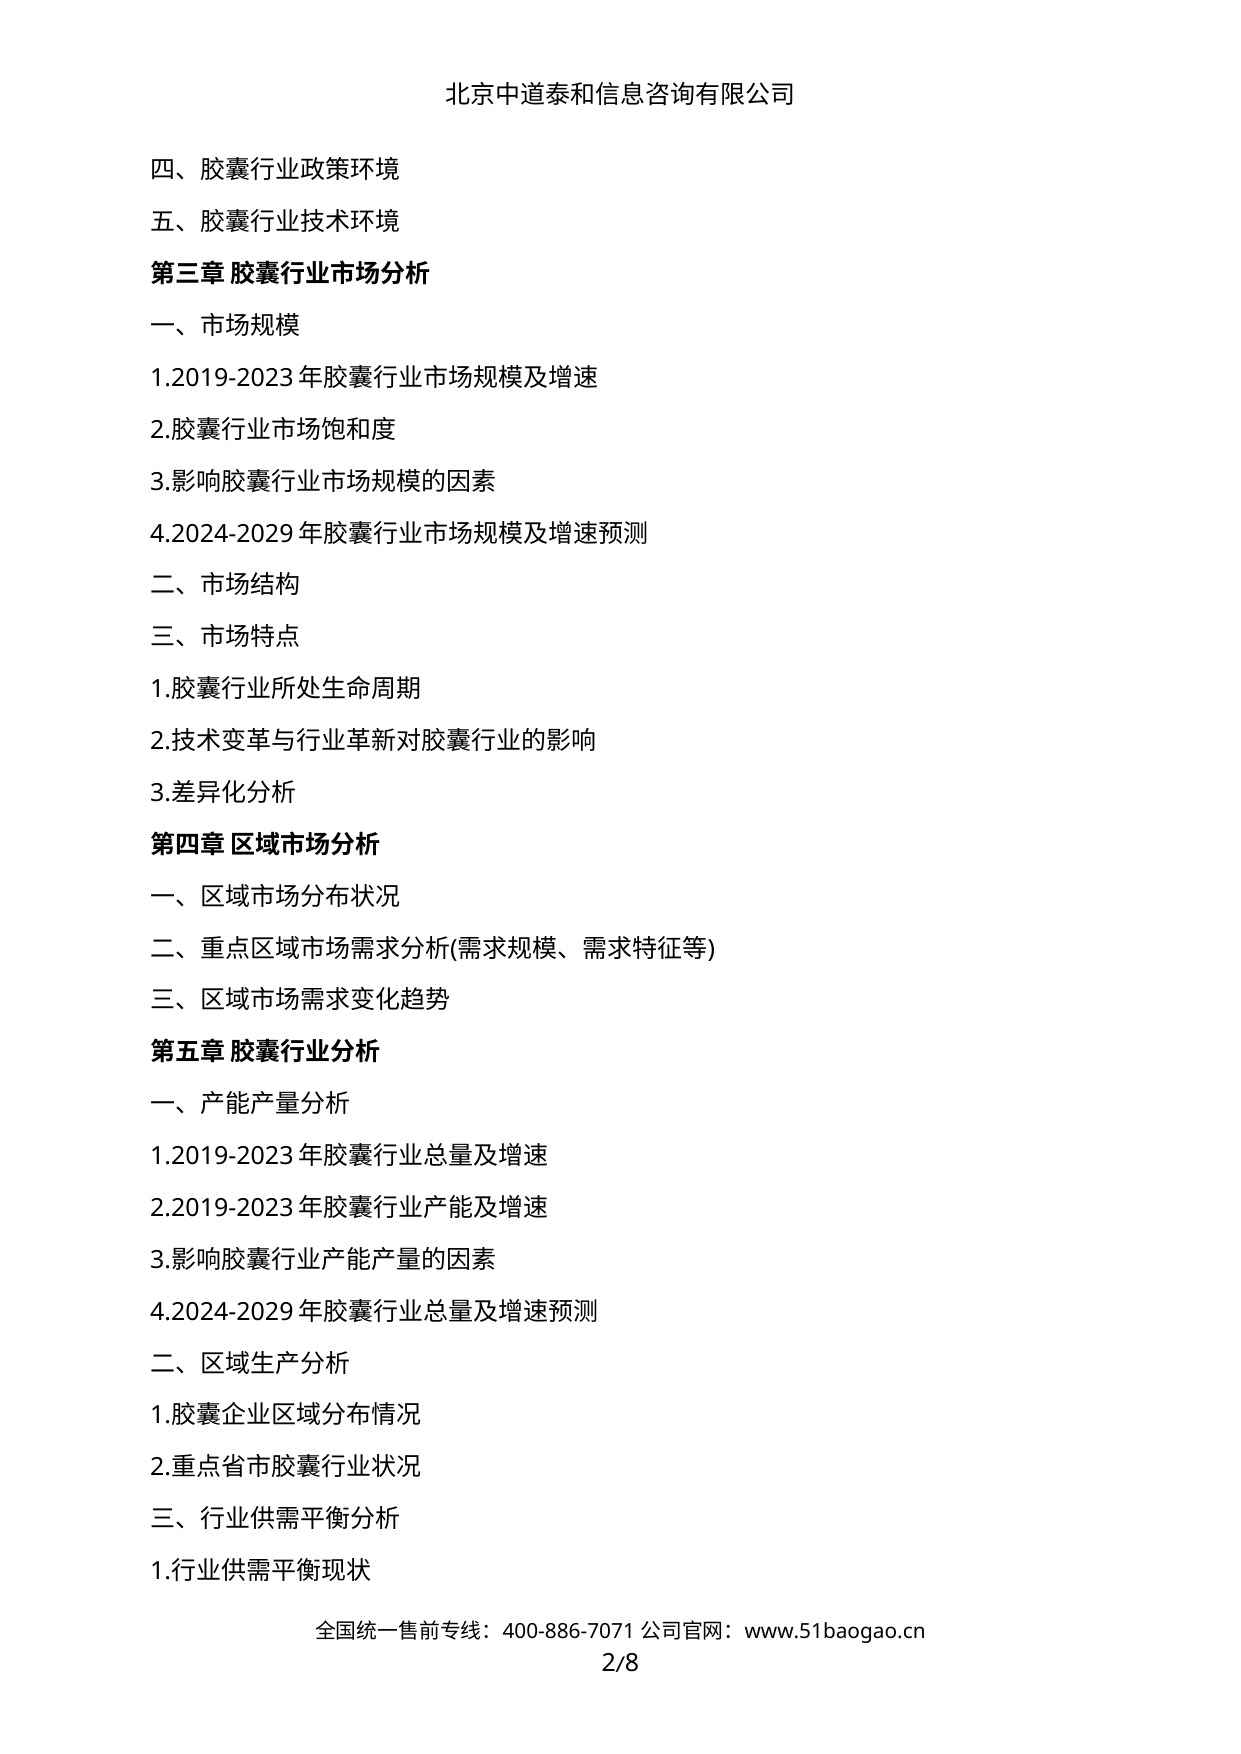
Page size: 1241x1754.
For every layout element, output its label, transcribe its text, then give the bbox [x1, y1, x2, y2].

text 2.2019-2023年胶囊行业产能及增速 [150, 1187, 1090, 1224]
text 1.2019-2023年胶囊行业总量及增速 [150, 1136, 1090, 1172]
text 第三章 胶囊行业市场分析 [150, 254, 1090, 290]
text 一、产能产量分析 [150, 1084, 1090, 1120]
text 第四章 区域市场分析 [150, 824, 1090, 861]
text 一、区域市场分布状况 [150, 876, 1090, 912]
text 4.2024-2029年胶囊行业市场规模及增速预测 [150, 513, 1090, 549]
text 3.影响胶囊行业产能产量的因素 [150, 1239, 1090, 1276]
text 3.影响胶囊行业市场规模的因素 [150, 461, 1090, 497]
text 一、市场规模 [150, 306, 1090, 342]
text 2.胶囊行业市场饱和度 [150, 409, 1090, 446]
text 1.胶囊企业区域分布情况 [150, 1395, 1090, 1431]
text 二、重点区域市场需求分析(需求规模、需求特征等) [150, 928, 1090, 964]
text 4.2024-2029年胶囊行业总量及增速预测 [150, 1291, 1090, 1327]
text 1.2019-2023年胶囊行业市场规模及增速 [150, 357, 1090, 394]
text 第五章 胶囊行业分析 [150, 1032, 1090, 1068]
text 2.重点省市胶囊行业状况 [150, 1447, 1090, 1483]
text 三、行业供需平衡分析 [150, 1499, 1090, 1535]
text 三、区域市场需求变化趋势 [150, 980, 1090, 1016]
text 二、区域生产分析 [150, 1343, 1090, 1379]
text 四、胶囊行业政策环境 [150, 150, 1090, 186]
text 二、市场结构 [150, 565, 1090, 601]
text 1.行业供需平衡现状 [150, 1551, 1090, 1587]
text 1.胶囊行业所处生命周期 [150, 669, 1090, 705]
text 三、市场特点 [150, 617, 1090, 653]
text 2.技术变革与行业革新对胶囊行业的影响 [150, 721, 1090, 757]
text 3.差异化分析 [150, 772, 1090, 809]
text 五、胶囊行业技术环境 [150, 202, 1090, 238]
